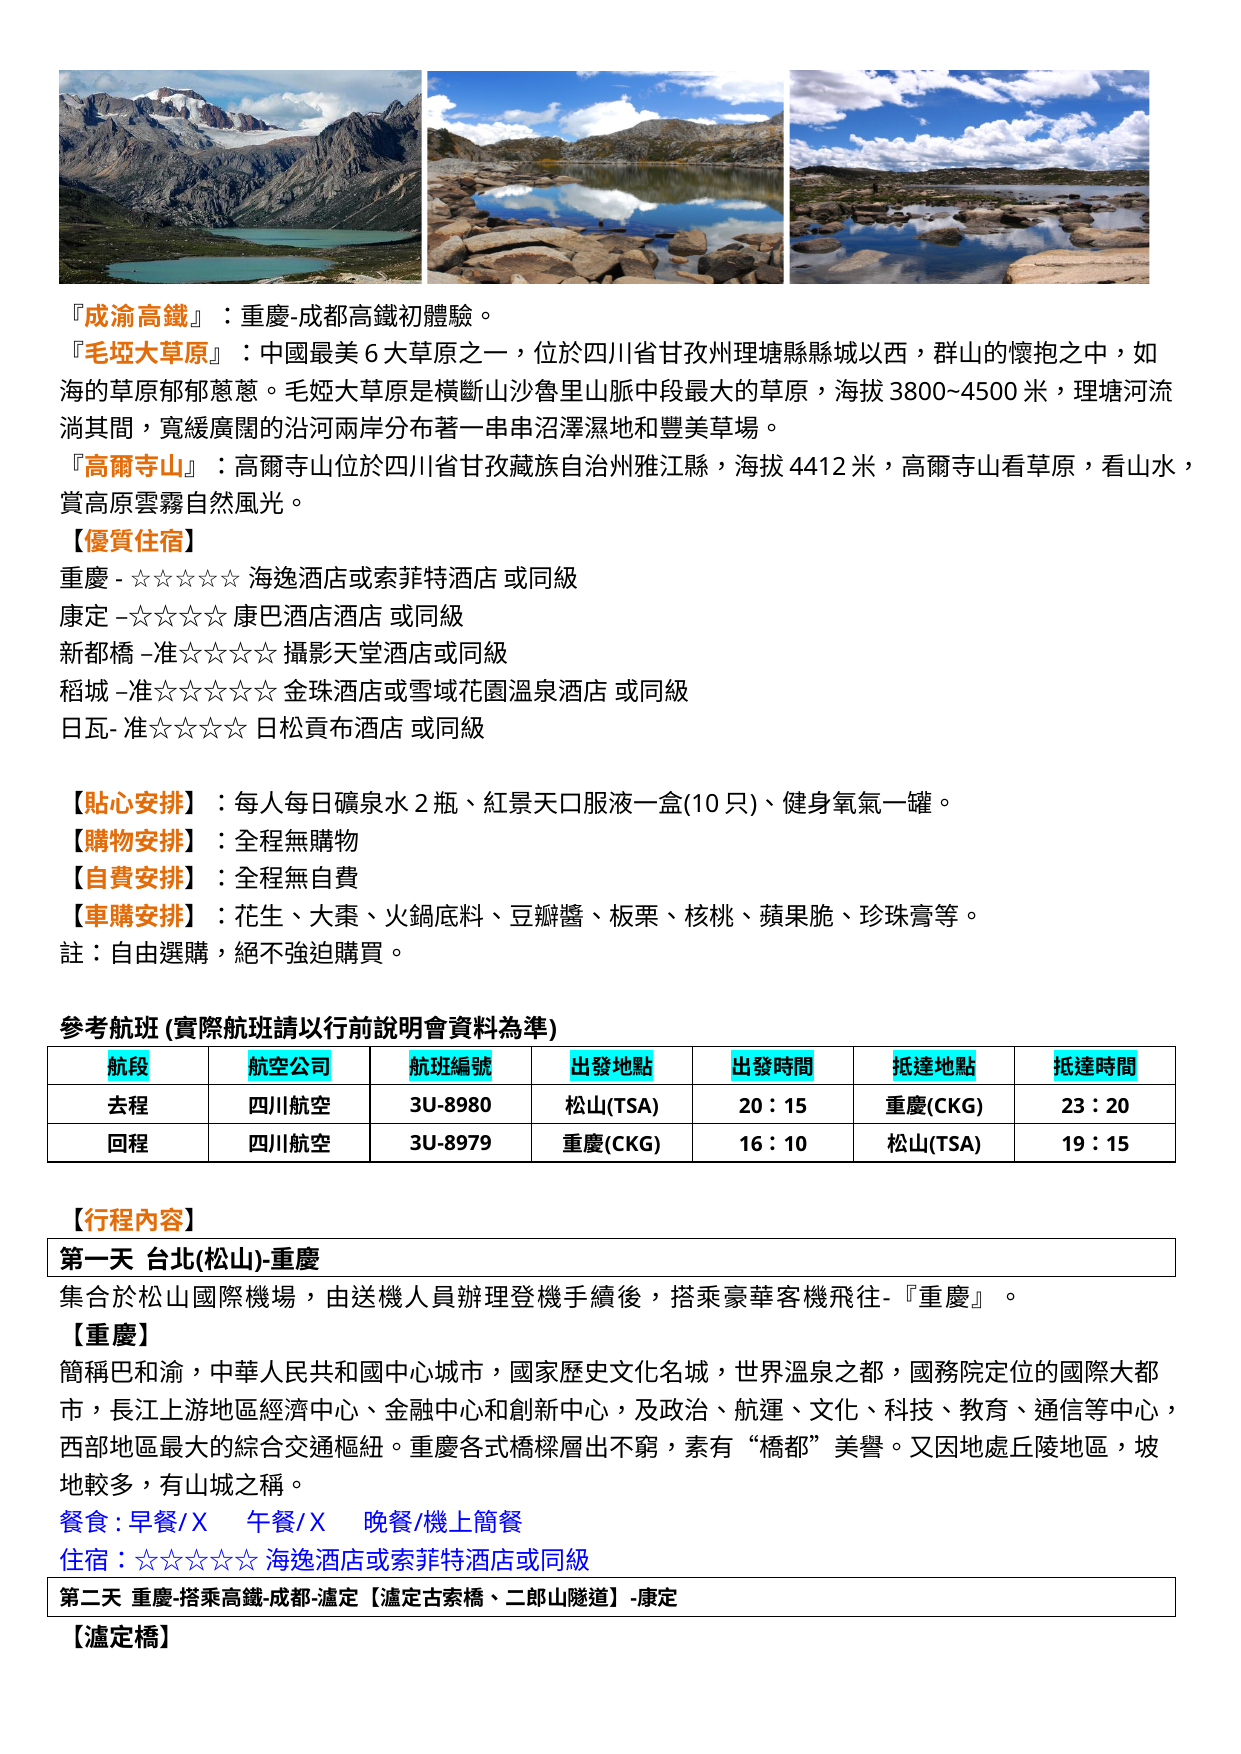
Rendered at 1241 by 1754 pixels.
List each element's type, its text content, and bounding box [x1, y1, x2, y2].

text 【優質住宿】 [59, 521, 1181, 558]
table_cell 四川航空 [209, 1124, 369, 1161]
table_cell 松山(TSA) [854, 1124, 1014, 1161]
text 簡稱巴和渝，中華人民共和國中心城市，國家歷史文化名城，世界溫泉之都，國務院定位的國際大都市，長江上游地區經濟中心、金融中心和創新中心，及政治、航運、文化、科技、教育、通信等中心，西部地區最大的綜合交通樞紐。重慶各式橋樑層出不窮，素有“橋都”美譽。又因地處丘陵地區，坡地較多，有山城之稱。 [59, 1352, 1181, 1502]
table_header 航班編號 [371, 1047, 531, 1084]
table_cell 3U-8980 [371, 1085, 531, 1123]
text 參考航班 (實際航班請以行前說明會資料為準) [59, 1008, 1181, 1046]
text 日瓦- 准☆☆☆☆ 日松貢布酒店 或同級 [59, 708, 1181, 746]
text 【重慶】 [59, 1314, 1181, 1352]
table_cell 23：20 [1015, 1085, 1175, 1123]
table_header 出發時間 [693, 1047, 853, 1084]
text 【自費安排】：全程無自費 [59, 858, 1181, 896]
table_cell 19：15 [1015, 1124, 1175, 1161]
text 【購物安排】：全程無購物 [59, 821, 1181, 858]
text 康定 –☆☆☆☆ 康巴酒店酒店 或同級 [59, 596, 1181, 633]
text 『毛埡大草原』：中國最美6大草原之一，位於四川省甘孜州理塘縣縣城以西，群山的懷抱之中，如海的草原郁郁蔥蔥。毛婭大草原是橫斷山沙魯里山脈中段最大的草原，海拔3800~4500米，理塘河流淌其間，寬緩廣闊的沿河兩岸分布著一串串沼澤濕地和豐美草場。 [59, 333, 1181, 446]
text 『成渝高鐵』：重慶-成都高鐵初體驗。 [190, 296, 1181, 333]
picture [427, 71, 784, 284]
table_cell 重慶(CKG) [854, 1085, 1014, 1123]
picture [789, 70, 1150, 284]
text 新都橋 –准☆☆☆☆ 攝影天堂酒店或同級 [59, 633, 1181, 671]
text 重慶 - ☆☆☆☆☆ 海逸酒店或索菲特酒店 或同級 [59, 558, 1181, 596]
table_cell 20：15 [693, 1085, 853, 1123]
table_header 出發地點 [532, 1047, 692, 1084]
table_cell 去程 [48, 1085, 208, 1123]
text 【車購安排】：花生、大棗、火鍋底料、豆瓣醬、板栗、核桃、蘋果脆、珍珠膏等。 註：自由選購，絕不強迫購買。 [59, 896, 1181, 971]
table_cell 松山(TSA) [532, 1085, 692, 1123]
text 集合於松山國際機場，由送機人員辦理登機手續後，搭乘豪華客機飛往-『重慶』。 [59, 1277, 1181, 1314]
text 【行程內容】 [59, 1200, 1181, 1237]
table_cell 四川航空 [209, 1085, 369, 1123]
picture [59, 70, 422, 284]
table_cell 3U-8979 [371, 1124, 531, 1161]
table_header 第二天 重慶-搭乘高鐵-成都-瀘定【瀘定古索橋、二郎山隧道】-康定 [48, 1578, 1175, 1616]
table_cell 回程 [48, 1124, 208, 1161]
text 【貼心安排】：每人每日礦泉水2瓶、紅景天口服液一盒(10只)、健身氧氣一罐。 [59, 783, 1181, 821]
text 『高爾寺山』：高爾寺山位於四川省甘孜藏族自治州雅江縣，海拔4412米，高爾寺山看草原，看山水，賞高原雲霧自然風光。 [59, 446, 1181, 521]
text 住宿：☆☆☆☆☆ 海逸酒店或索菲特酒店或同級 [59, 1539, 1181, 1577]
table_cell 重慶(CKG) [532, 1124, 692, 1161]
text 稻城 –准☆☆☆☆☆ 金珠酒店或雪域花園溫泉酒店 或同級 [59, 671, 1181, 708]
table_header 航空公司 [209, 1047, 369, 1084]
table_header 第一天 台北(松山)-重慶 [48, 1239, 1175, 1276]
text 餐食 : 早餐/Ｘ 午餐/Ｘ 晚餐/機上簡餐 [59, 1502, 1181, 1539]
table_header 航段 [48, 1047, 208, 1084]
table_header 抵達地點 [854, 1047, 1014, 1084]
table_header 抵達時間 [1015, 1047, 1175, 1084]
table_cell 16：10 [693, 1124, 853, 1161]
text 【瀘定橋】 [59, 1617, 1181, 1654]
